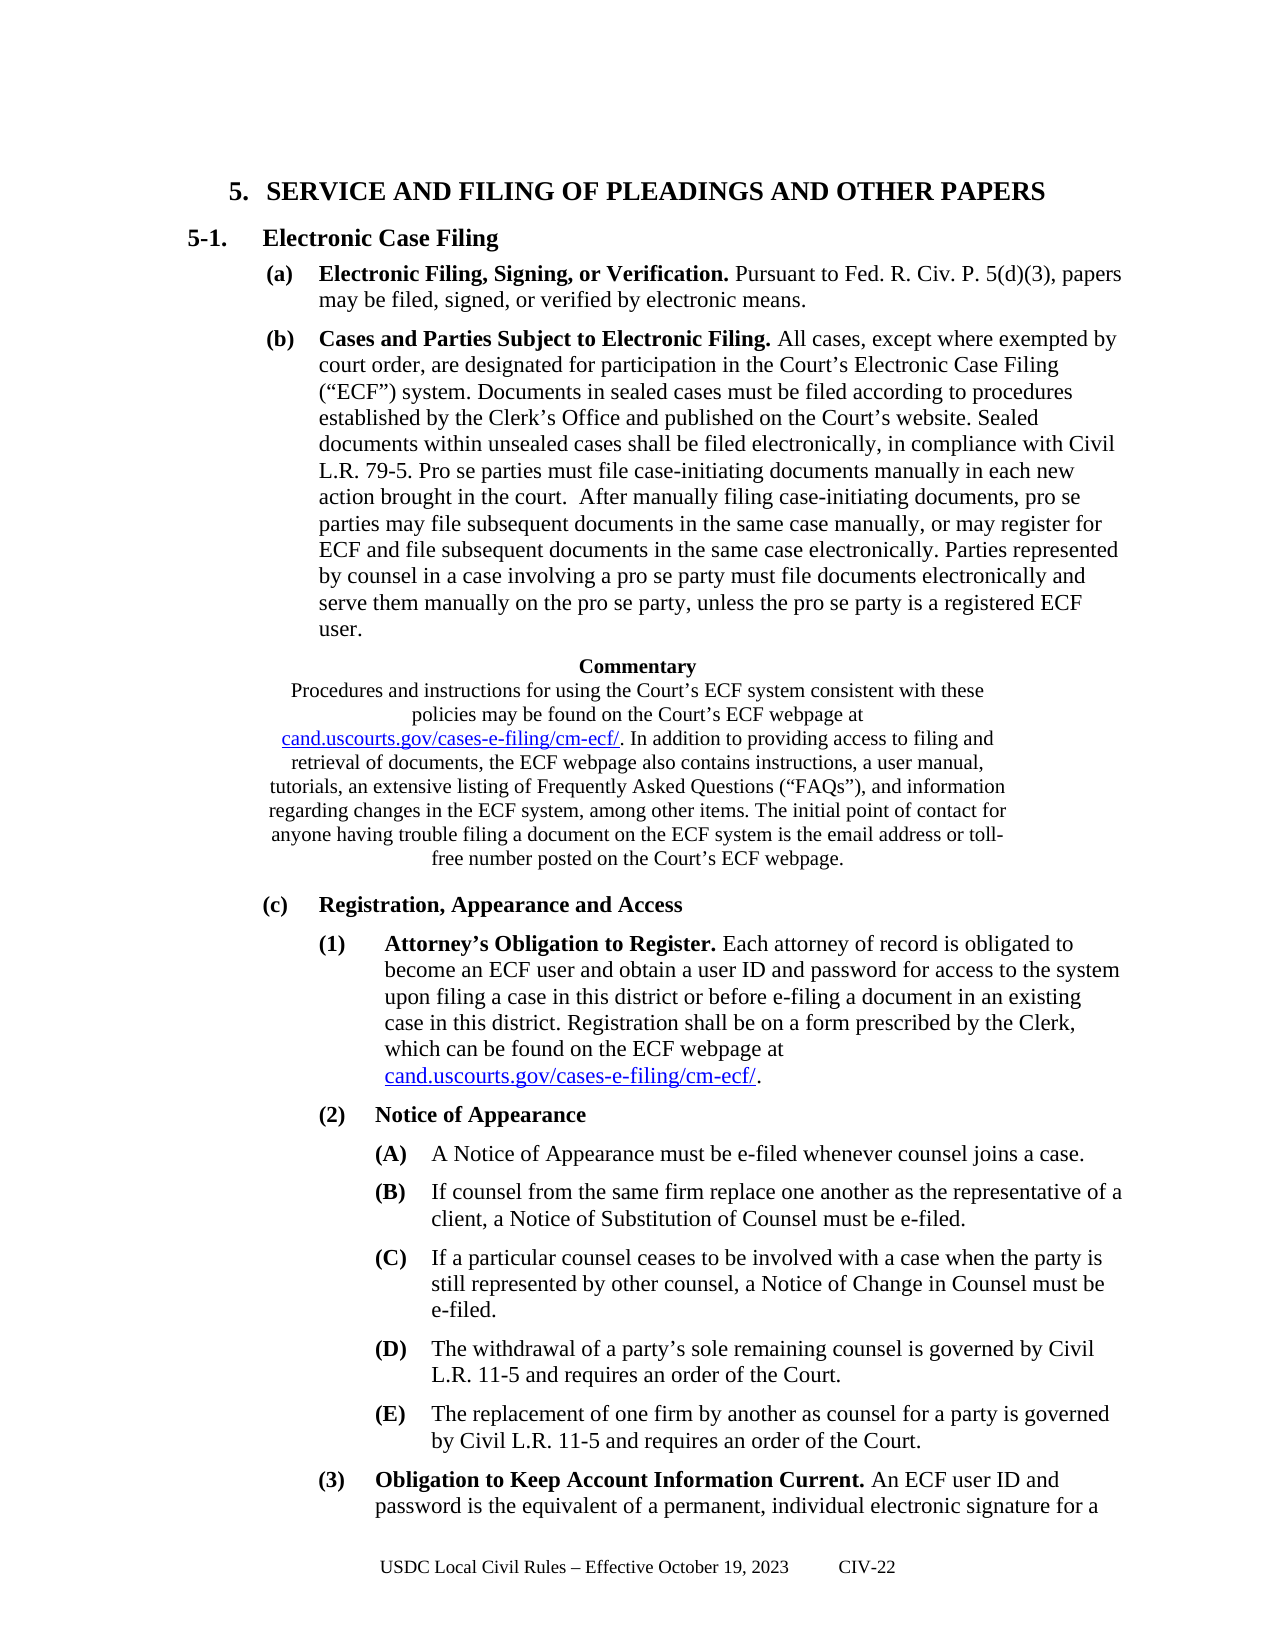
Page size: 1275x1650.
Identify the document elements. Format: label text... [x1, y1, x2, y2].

subtitle 5-1. Electronic Case Filing [187, 223, 1125, 252]
subtitle SERVICE AND FILING OF PLEADINGS AND OTHER PAPERS [150, 175, 1125, 206]
list (D) The withdrawal of a party’s sole remaining counsel is governed by Civil L.R. 11-5 and requires an order of the Court. [375, 1335, 1125, 1388]
list Electronic Filing, Signing, or Verification. Pursuant to Fed. R. Civ. P. 5(d)(3), papers may be filed, signed, or verified by electronic means. [266, 260, 1125, 313]
list (2) Notice of Appearance [187, 1101, 1125, 1127]
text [318, 1466, 1125, 1518]
subtitle Registration, Appearance and Access [262, 891, 1125, 918]
list (A) A Notice of Appearance must be e-filed whenever counsel joins a case. [375, 1139, 1125, 1166]
list (B) If counsel from the same firm replace one another as the representative of a client, a Notice of Substitution of Counsel must be e-filed. [375, 1178, 1125, 1231]
list (1) Attorney’s Obligation to Register. Each attorney of record is obligated to become an ECF user and obtain a user ID and password for access to the system upon filing a case in this district or before e-filing a document in an existing case in this district. Registration shall be on a form prescribed by the Clerk, which can be found on the ECF webpage at cand.uscourts.gov/cases-e-filing/cm-ecf/. [319, 930, 1125, 1088]
subtitle Commentary [262, 654, 1012, 678]
list (C) If a particular counsel ceases to be involved with a case when the party is still represented by other counsel, a Notice of Change in Counsel must be e-filed. [375, 1244, 1125, 1323]
list Cases and Parties Subject to Electronic Filing. All cases, except where exempted by court order, are designated for participation in the Court’s Electronic Case Filing (“ECF”) system. Documents in sealed cases must be filed according to procedures established by the Clerk’s Office and published on the Court’s website. Sealed documents within unsealed cases shall be filed electronically, in compliance with Civil L.R. 79-5. Pro se parties must file case-initiating documents manually in each new action brought in the court. After manually filing case-initiating documents, pro se parties may file subsequent documents in the same case manually, or may register for ECF and file subsequent documents in the same case electronically. Parties represented by counsel in a case involving a pro se party must file documents electronically and serve them manually on the pro se party, unless the pro se party is a registered ECF user. [266, 325, 1125, 641]
list (E) The replacement of one firm by another as counsel for a party is governed by Civil L.R. 11-5 and requires an order of the Court. [375, 1400, 1125, 1453]
text Procedures and instructions for using the Court’s ECF system consistent with these policies may be found on the Court’s ECF webpage at cand.uscourts.gov/cases-e-filing/cm-ecf/. In addition to providing access to filing and retrieval of documents, the ECF webpage also contains instructions, a user manual, tutorials, an extensive listing of Frequently Asked Questions (“FAQs”), and information regarding changes in the ECF system, among other items. The initial point of contact for anyone having trouble filing a document on the ECF system is the email address or toll-free number posted on the Court’s ECF webpage. [262, 678, 1012, 870]
